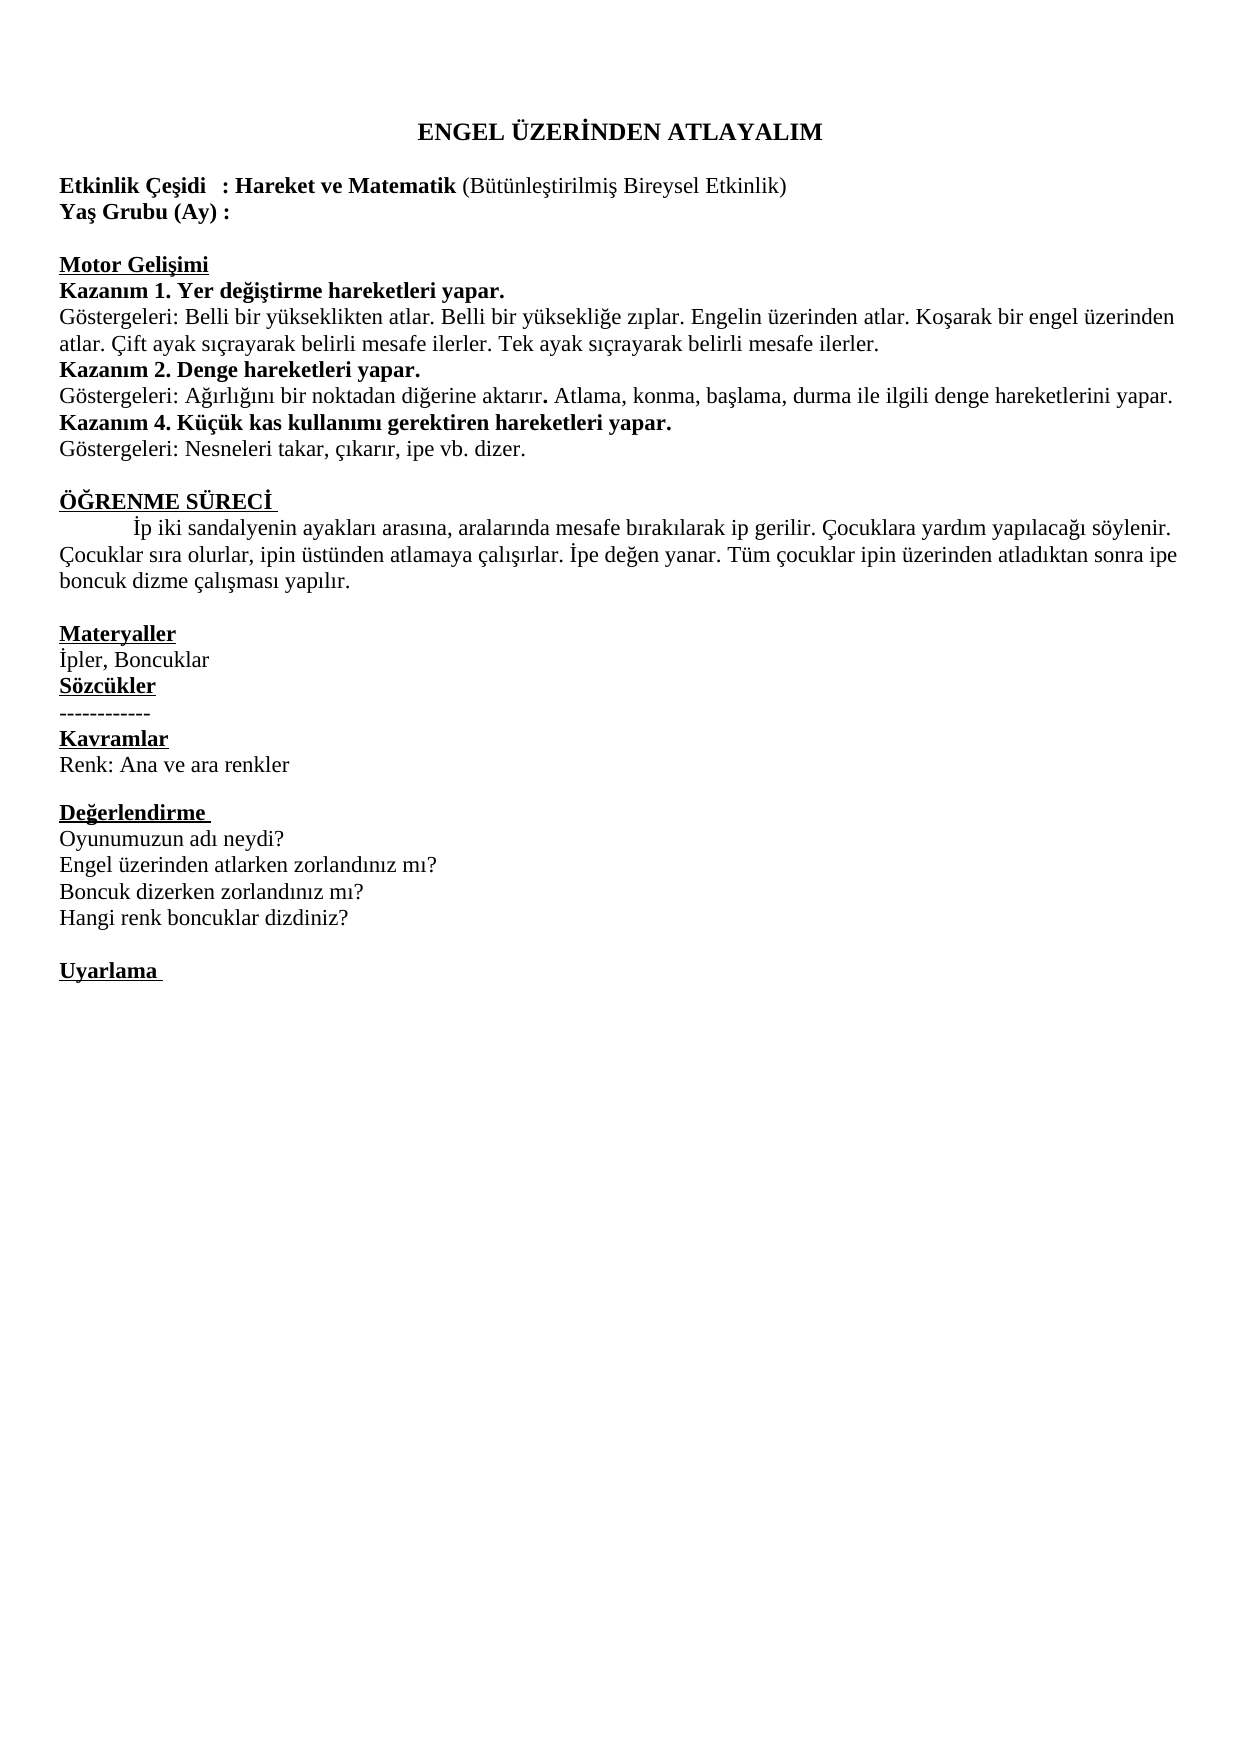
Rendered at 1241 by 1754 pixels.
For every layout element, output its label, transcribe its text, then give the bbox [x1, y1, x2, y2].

text Kazanım 4. Küçük kas kullanımı gerektiren hareketleri yapar. [59, 409, 1181, 435]
text Etkinlik Çeşidi : Hareket ve Matematik (Bütünleştirilmiş Bireysel Etkinlik) [59, 172, 1181, 198]
list Kavramlar [59, 725, 1181, 751]
list Sözcükler [59, 672, 1181, 699]
text ÖĞRENME SÜRECİ [59, 488, 1181, 514]
list ------------ [59, 699, 1181, 725]
text Uyarlama [59, 957, 1181, 983]
text Engel üzerinden atlarken zorlandınız mı? [59, 851, 1181, 878]
text Göstergeleri: Ağırlığını bir noktadan diğerine aktarır. Atlama, konma, başlama, durma ile ilgili denge hareketlerini yapar. [59, 382, 1181, 409]
text Kazanım 1. Yer değiştirme hareketleri yapar. [59, 277, 1181, 303]
text Değerlendirme [59, 799, 1181, 825]
text Kazanım 2. Denge hareketleri yapar. [59, 356, 1181, 382]
text Motor Gelişimi [59, 251, 1181, 277]
text Oyunumuzun adı neydi? [59, 825, 1181, 851]
list Renk: Ana ve ara renkler [59, 751, 1181, 778]
text Göstergeleri: Nesneleri takar, çıkarır, ipe vb. dizer. [59, 435, 1181, 462]
list Materyaller [59, 620, 1181, 646]
text Yaş Grubu (Ay) : [59, 198, 1181, 224]
list İp iki sandalyenin ayakları arasına, aralarında mesafe bırakılarak ip gerilir. Çocuklara yardım yapılacağı söylenir. Çocuklar sıra olurlar, ipin üstünden atlamaya çalışırlar. İpe değen yanar. Tüm çocuklar ipin üzerinden atladıktan sonra ipe boncuk dizme çalışması yapılır. [59, 514, 1181, 593]
text Göstergeleri: Belli bir yükseklikten atlar. Belli bir yüksekliğe zıplar. Engelin üzerinden atlar. Koşarak bir engel üzerinden atlar. Çift ayak sıçrayarak belirli mesafe ilerler. Tek ayak sıçrayarak belirli mesafe ilerler. [59, 303, 1181, 356]
text Boncuk dizerken zorlandınız mı? [59, 878, 1181, 904]
list İpler, Boncuklar [59, 646, 1181, 672]
text ENGEL ÜZERİNDEN ATLAYALIM [59, 117, 1181, 145]
text Hangi renk boncuklar dizdiniz? [59, 904, 1181, 930]
